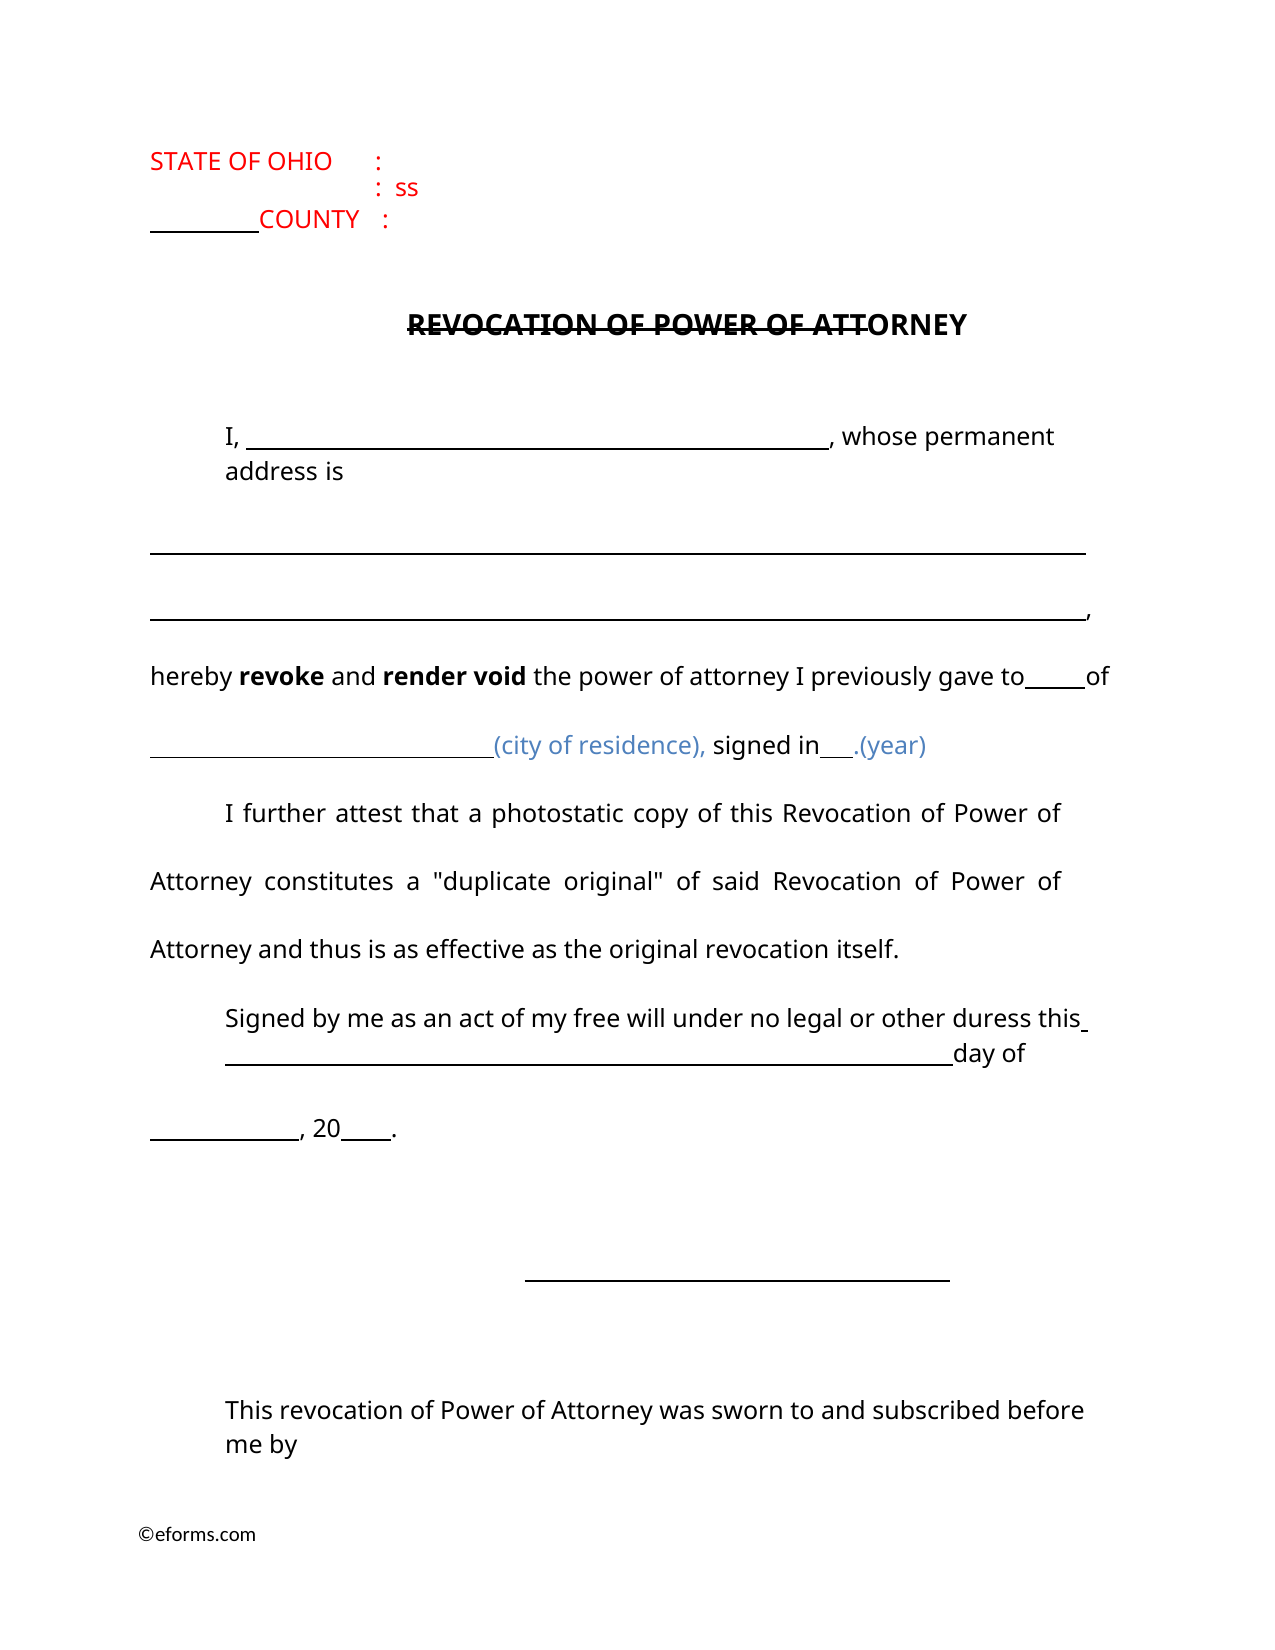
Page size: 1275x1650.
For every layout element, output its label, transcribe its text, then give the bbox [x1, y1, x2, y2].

text : ss [375, 176, 1129, 202]
text I, , whose permanent address is [225, 419, 1129, 487]
text , 20 . [150, 1111, 1129, 1144]
text COUNTY : [150, 202, 1129, 236]
text REVOCATION OF POWER OF ATTORNEY [407, 304, 1129, 344]
text , hereby revoke and render void the power of attorney I previously gave to of [150, 528, 1118, 693]
text STATE OF OHIO : [150, 149, 1129, 176]
text Signed by me as an act of my free will under no legal or other duress this day of [225, 1001, 1129, 1069]
text This revocation of Power of Attorney was sworn to and subscribed before me by [225, 1392, 1129, 1461]
text I further attest that a photostatic copy of this Revocation of Power of Attorney constitutes a "duplicate original" of said Revocation of Power of Attorney and thus is as effective as the original revocation itself. [150, 796, 1062, 966]
text (city of residence), signed in .(year) [150, 728, 1129, 762]
